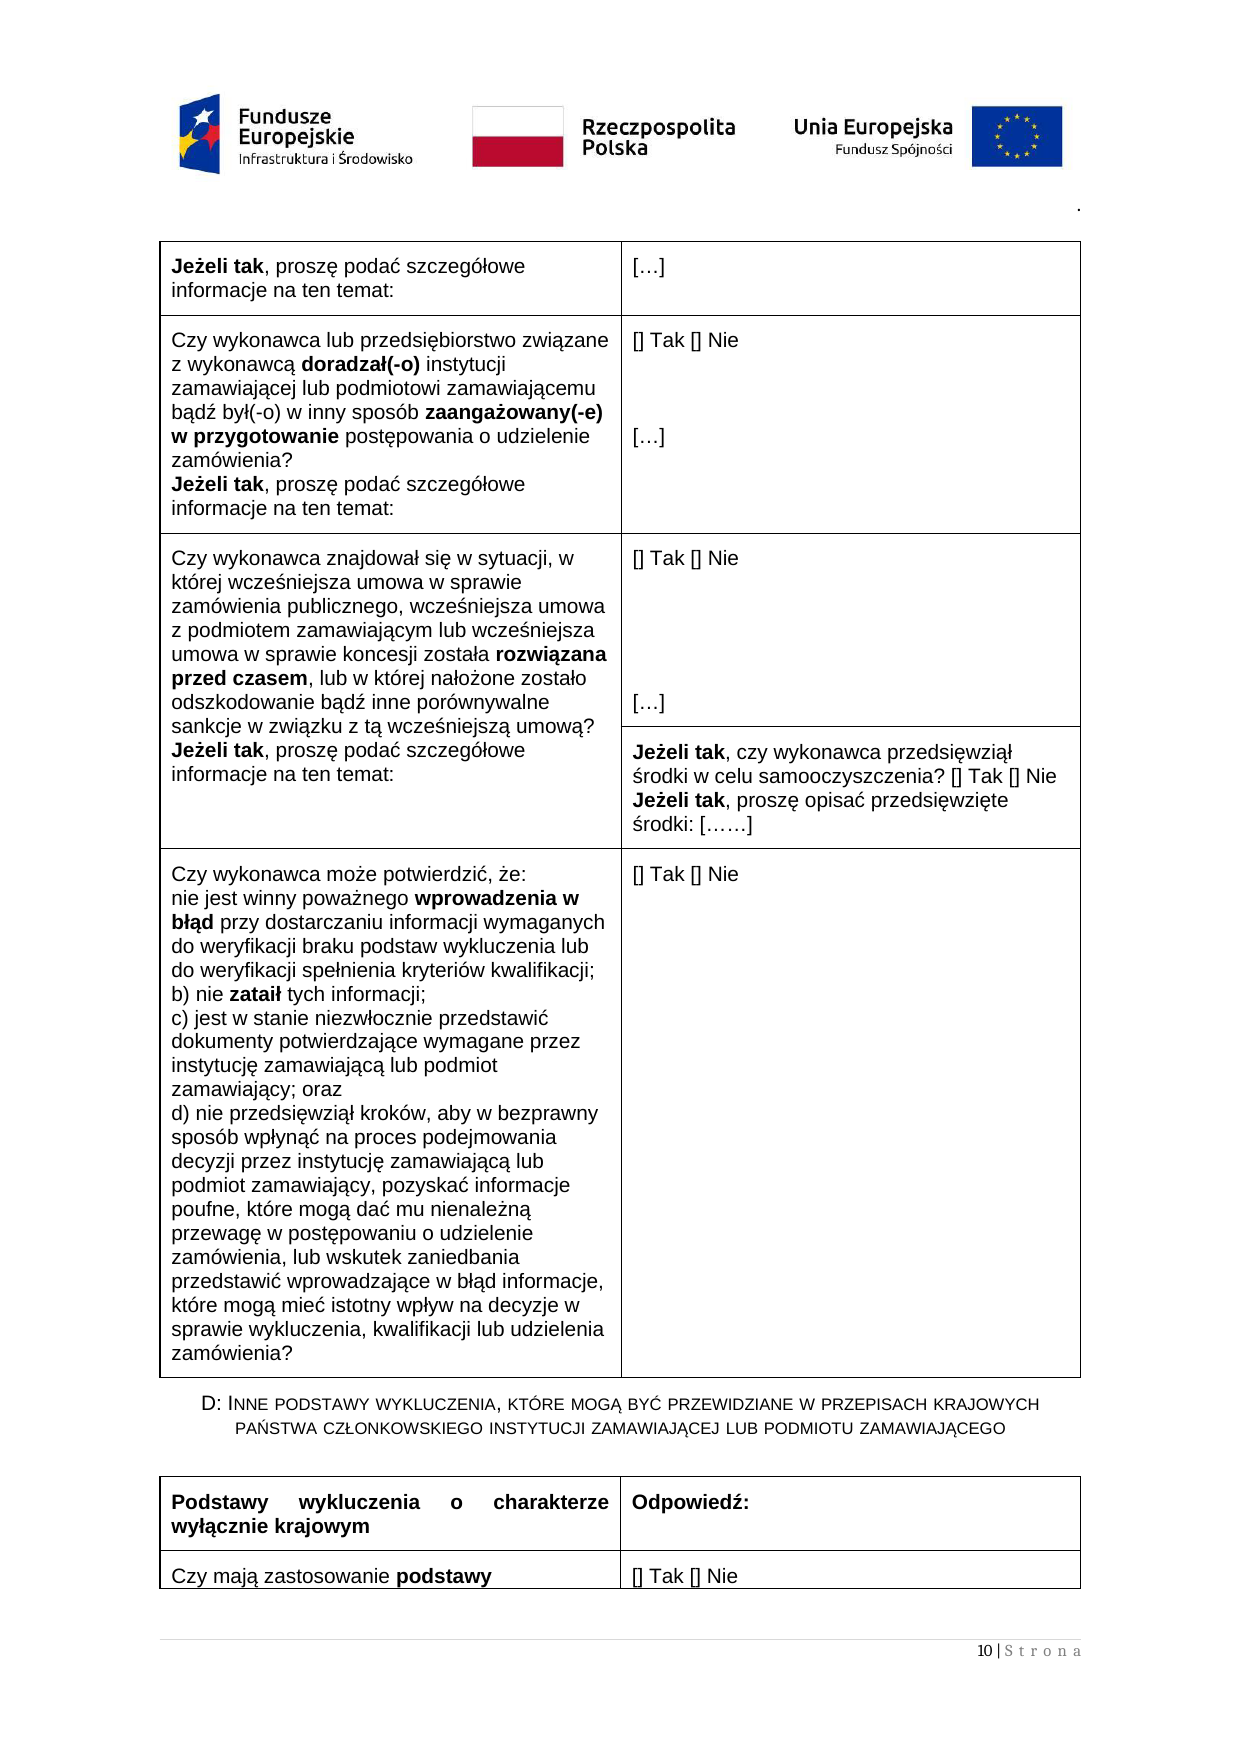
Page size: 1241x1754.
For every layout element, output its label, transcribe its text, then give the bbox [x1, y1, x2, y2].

text D: Inne podstawy wykluczenia, które mogą być przewidziane w przepisach krajowych państwa członkowskiego instytucji zamawiającej lub podmiotu zamawiającego [159, 1391, 1081, 1439]
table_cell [621, 1551, 1080, 1588]
table_cell [] Tak [] Nie […] [622, 242, 1080, 315]
table_cell [] Tak [] Nie […] [622, 316, 1080, 532]
table_cell Jeżeli tak, czy wykonawca przedsięwziął środki w celu samooczyszczenia? [] Tak [] Nie Jeżeli tak, proszę opisać przedsięwzięte środki: [……] [622, 727, 1080, 848]
table_cell Czy wykonawca znajdował się w sytuacji, w której wcześniejsza umowa w sprawie zamówienia publicznego, wcześniejsza umowa z podmiotem zamawiającym lub wcześniejsza umowa w sprawie koncesji została rozwiązana przed czasem, lub w której nałożone zostało odszkodowanie bądź inne porównywalne sankcje w związku z tą wcześniejszą umową? Jeżeli tak, proszę podać szczegółowe informacje na ten temat: [161, 534, 621, 848]
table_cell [161, 1551, 620, 1588]
table_cell [] Tak [] Nie [622, 849, 1080, 1377]
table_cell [161, 242, 621, 315]
table_cell [] Tak [] Nie […] [622, 534, 1080, 726]
table_header Odpowiedź: [621, 1477, 1080, 1550]
table_cell Czy wykonawca lub przedsiębiorstwo związane z wykonawcą doradzał(-o) instytucji zamawiającej lub podmiotowi zamawiającemu bądź był(-o) w inny sposób zaangażowany(-e) w przygotowanie postępowania o udzielenie zamówienia? Jeżeli tak, proszę podać szczegółowe informacje na ten temat: [161, 316, 621, 532]
table_cell Czy wykonawca może potwierdzić, że: nie jest winny poważnego wprowadzenia w błąd przy dostarczaniu informacji wymaganych do weryfikacji braku podstaw wykluczenia lub do weryfikacji spełnienia kryteriów kwalifikacji; b) nie zataił tych informacji; c) jest w stanie niezwłocznie przedstawić dokumenty potwierdzające wymagane przez instytucję zamawiającą lub podmiot zamawiający; oraz d) nie przedsięwziął kroków, aby w bezprawny sposób wpłynąć na proces podejmowania decyzji przez instytucję zamawiającą lub podmiot zamawiający, pozyskać informacje poufne, które mogą dać mu nienależną przewagę w postępowaniu o udzielenie zamówienia, lub wskutek zaniedbania przedstawić wprowadzające w błąd informacje, które mogą mieć istotny wpływ na decyzje w sprawie wykluczenia, kwalifikacji lub udzielenia zamówienia? [161, 849, 621, 1377]
table_header Podstawy wykluczenia o charakterze wyłącznie krajowym [161, 1477, 620, 1550]
